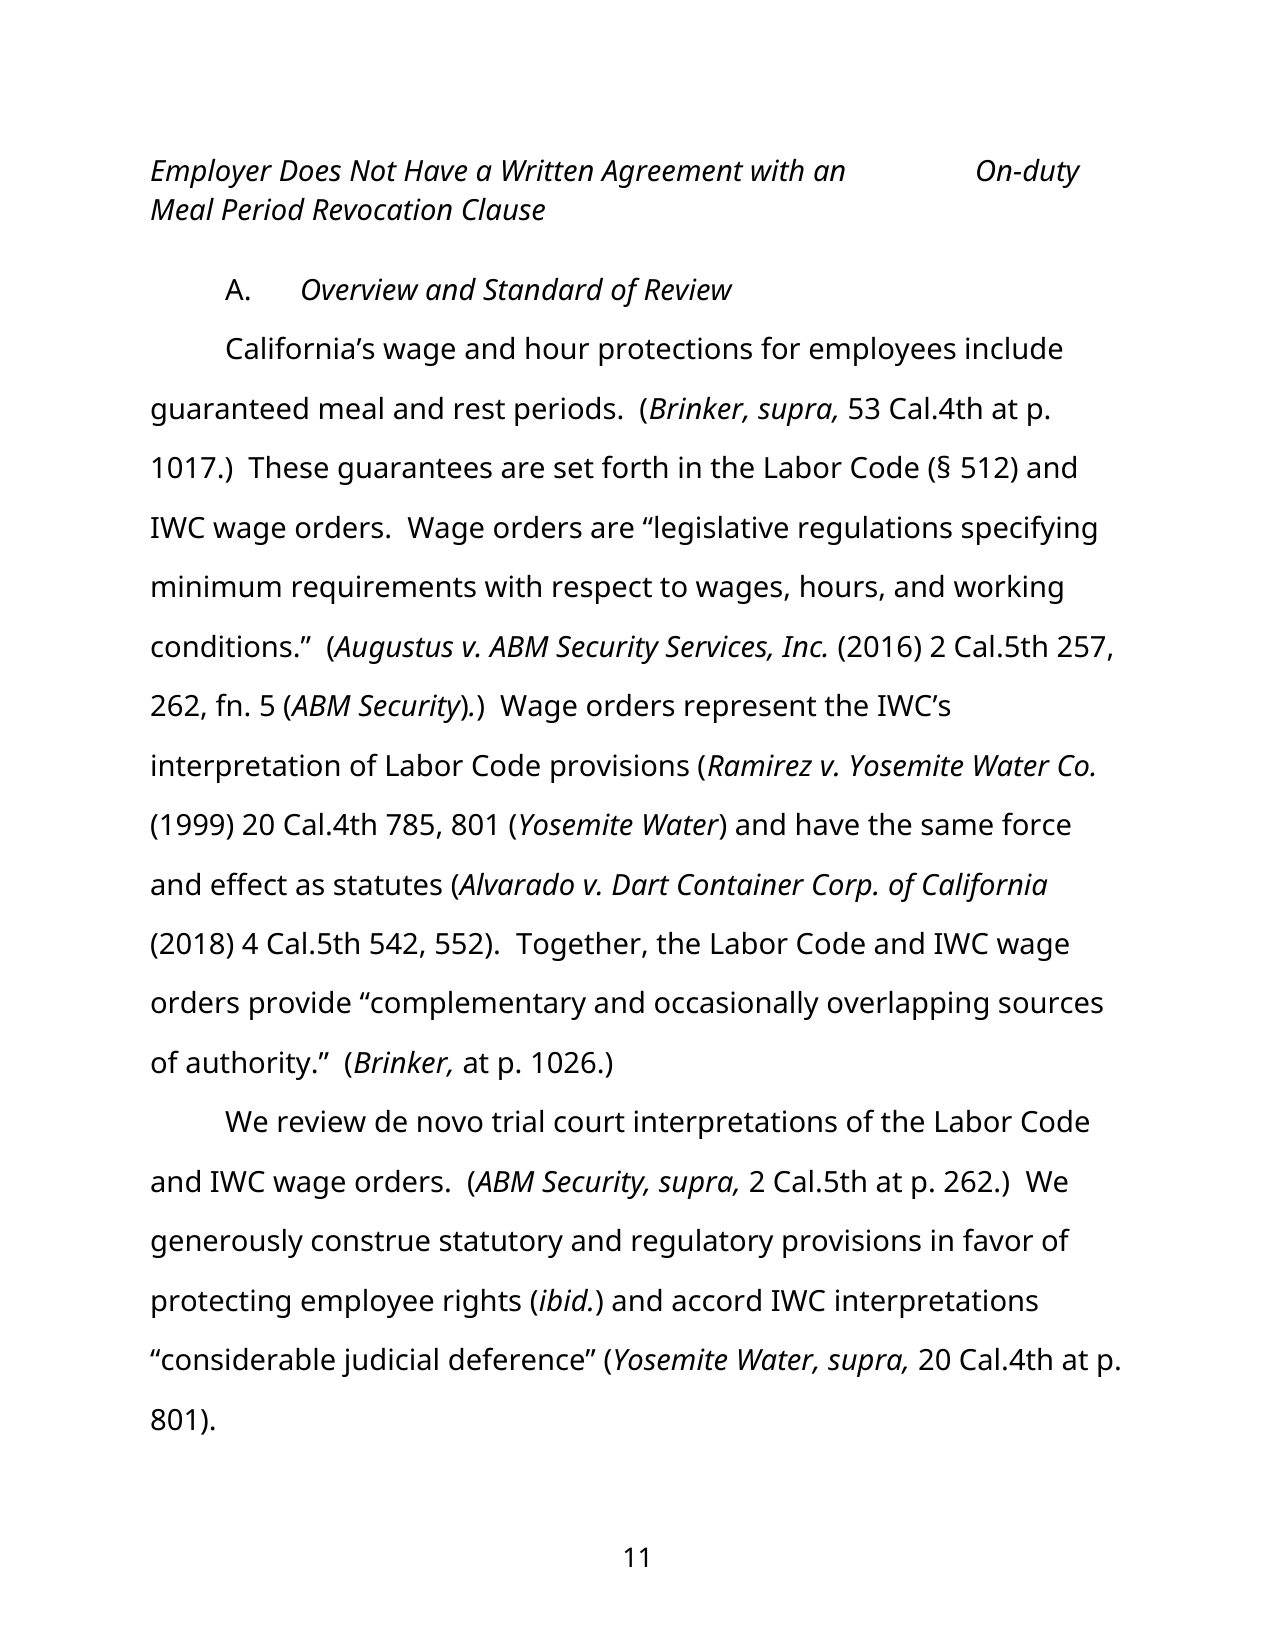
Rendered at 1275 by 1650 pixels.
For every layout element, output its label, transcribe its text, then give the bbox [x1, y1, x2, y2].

text We review de novo trial court interpretations of the Labor Code and IWC wage orders. (ABM Security, supra, 2 Cal.5th at p. 262.) We generously construe statutory and regulatory provisions in favor of protecting employee rights (ibid.) and accord IWC interpretations “considerable judicial deference” (Yosemite Water, supra, 20 Cal.4th at p. 801). [150, 1102, 1125, 1439]
text California’s wage and hour protections for employees include guaranteed meal and rest periods. (Brinker, supra, 53 Cal.4th at p. 1017.) These guarantees are set forth in the Labor Code (§ 512) and IWC wage orders. Wage orders are “legislative regulations specifying minimum requirements with respect to wages, hours, and working conditions.” (Augustus v. ABM Security Services, Inc. (2016) 2 Cal.5th 257, 262, fn. 5 (ABM Security).) Wage orders represent the IWC’s interpretation of Labor Code provisions (Ramirez v. Yosemite Water Co. (1999) 20 Cal.4th 785, 801 (Yosemite Water) and have the same force and effect as statutes (Alvarado v. Dart Container Corp. of California (2018) 4 Cal.5th 542, 552). Together, the Labor Code and IWC wage orders provide “complementary and occasionally overlapping sources of authority.” (Brinker, at p. 1026.) [150, 328, 1125, 1082]
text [150, 150, 1125, 229]
text A. Overview and Standard of Review [150, 269, 1125, 309]
